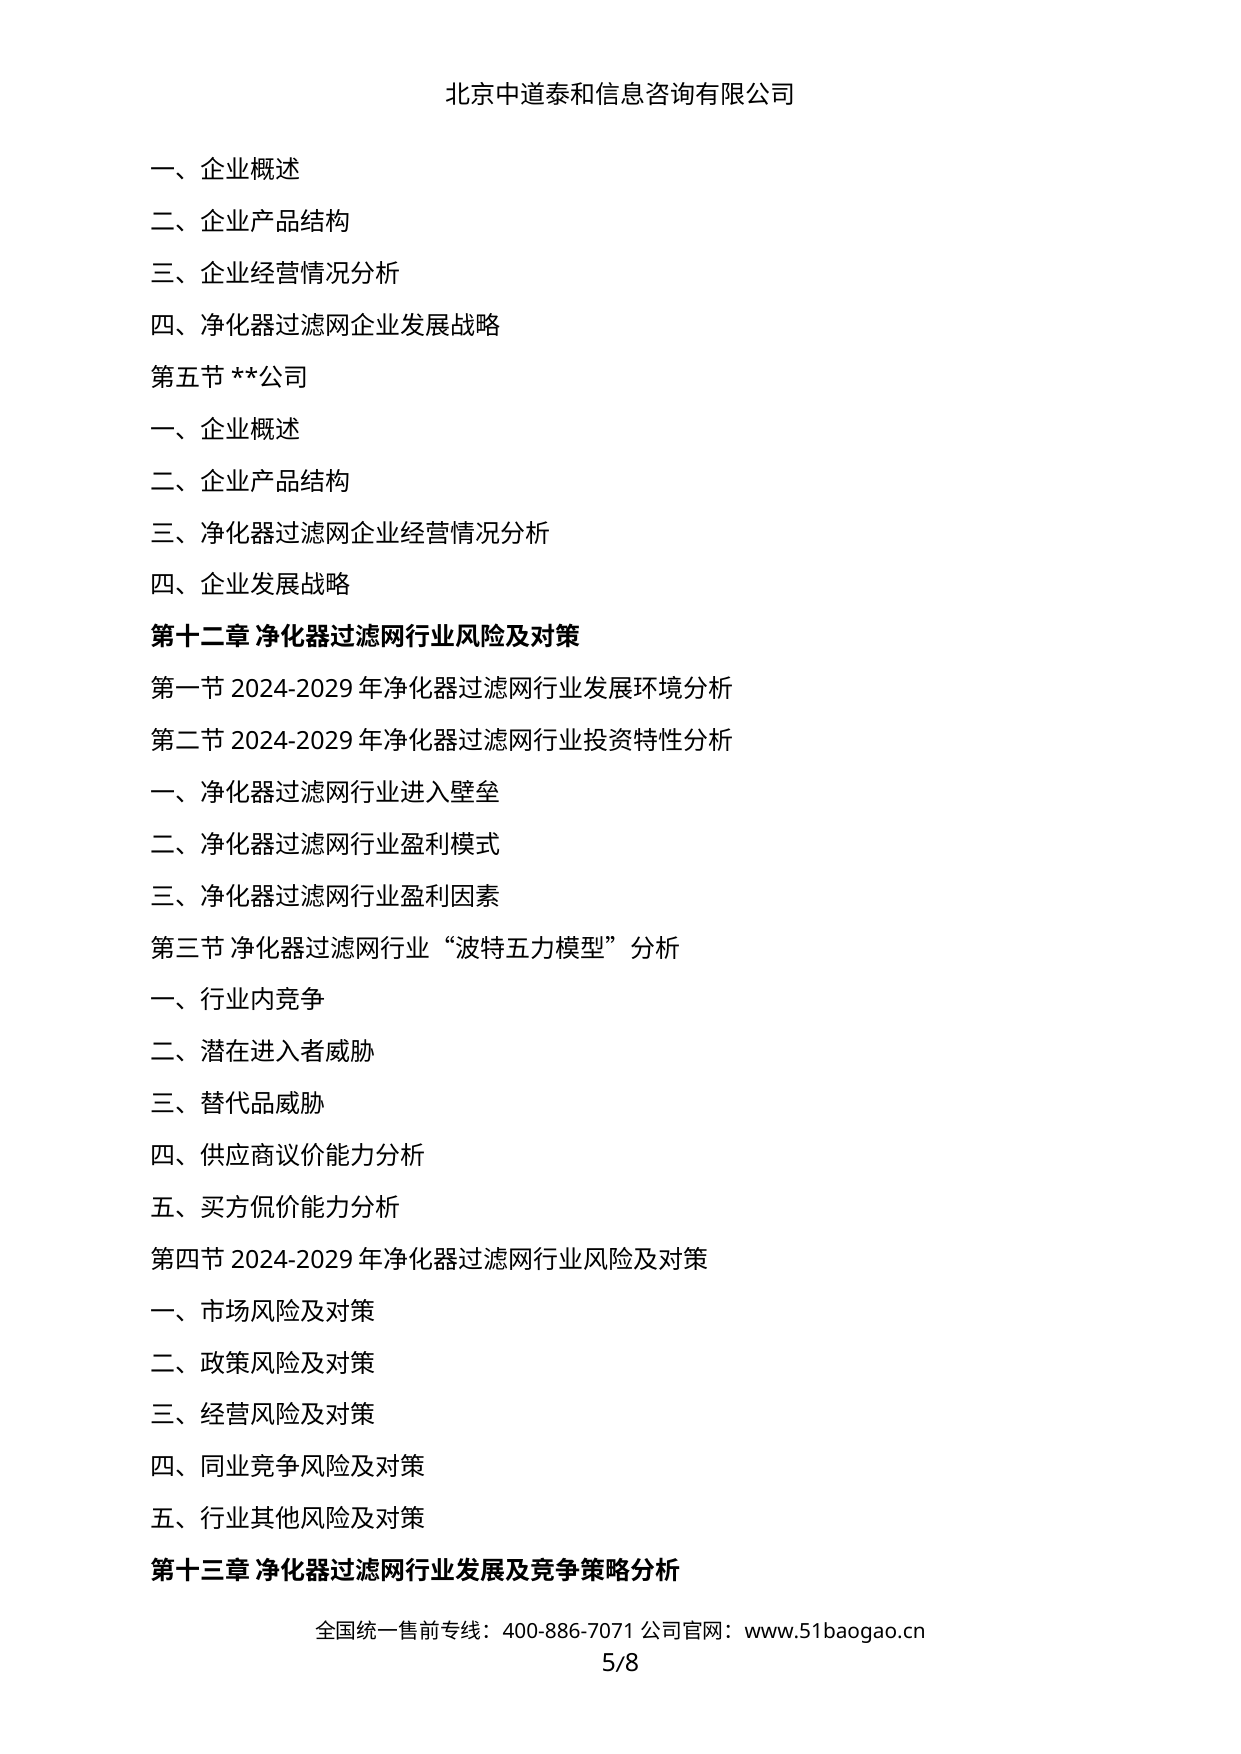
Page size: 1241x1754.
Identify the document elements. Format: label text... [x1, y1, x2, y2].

text 一、行业内竞争 [150, 980, 1090, 1016]
text 五、行业其他风险及对策 [150, 1499, 1090, 1535]
text 一、净化器过滤网行业进入壁垒 [150, 772, 1090, 809]
text 第十二章 净化器过滤网行业风险及对策 [150, 617, 1090, 653]
text 四、同业竞争风险及对策 [150, 1447, 1090, 1483]
text 二、企业产品结构 [150, 202, 1090, 238]
text 三、企业经营情况分析 [150, 254, 1090, 290]
text 四、企业发展战略 [150, 565, 1090, 601]
text 三、经营风险及对策 [150, 1395, 1090, 1431]
text 四、供应商议价能力分析 [150, 1136, 1090, 1172]
text 三、替代品威胁 [150, 1084, 1090, 1120]
text 四、净化器过滤网企业发展战略 [150, 306, 1090, 342]
text 第十三章 净化器过滤网行业发展及竞争策略分析 [150, 1551, 1090, 1587]
text 第三节 净化器过滤网行业“波特五力模型”分析 [150, 928, 1090, 964]
text 第五节 **公司 [150, 357, 1090, 394]
text 第四节 2024-2029年净化器过滤网行业风险及对策 [150, 1239, 1090, 1276]
text 第二节 2024-2029年净化器过滤网行业投资特性分析 [150, 721, 1090, 757]
text 二、潜在进入者威胁 [150, 1032, 1090, 1068]
text 第一节 2024-2029年净化器过滤网行业发展环境分析 [150, 669, 1090, 705]
text 五、买方侃价能力分析 [150, 1187, 1090, 1224]
text 三、净化器过滤网行业盈利因素 [150, 876, 1090, 912]
text 二、企业产品结构 [150, 461, 1090, 497]
text 二、净化器过滤网行业盈利模式 [150, 824, 1090, 861]
text 一、市场风险及对策 [150, 1291, 1090, 1327]
text 二、政策风险及对策 [150, 1343, 1090, 1379]
text 一、企业概述 [150, 409, 1090, 446]
text 一、企业概述 [150, 150, 1090, 186]
text 三、净化器过滤网企业经营情况分析 [150, 513, 1090, 549]
